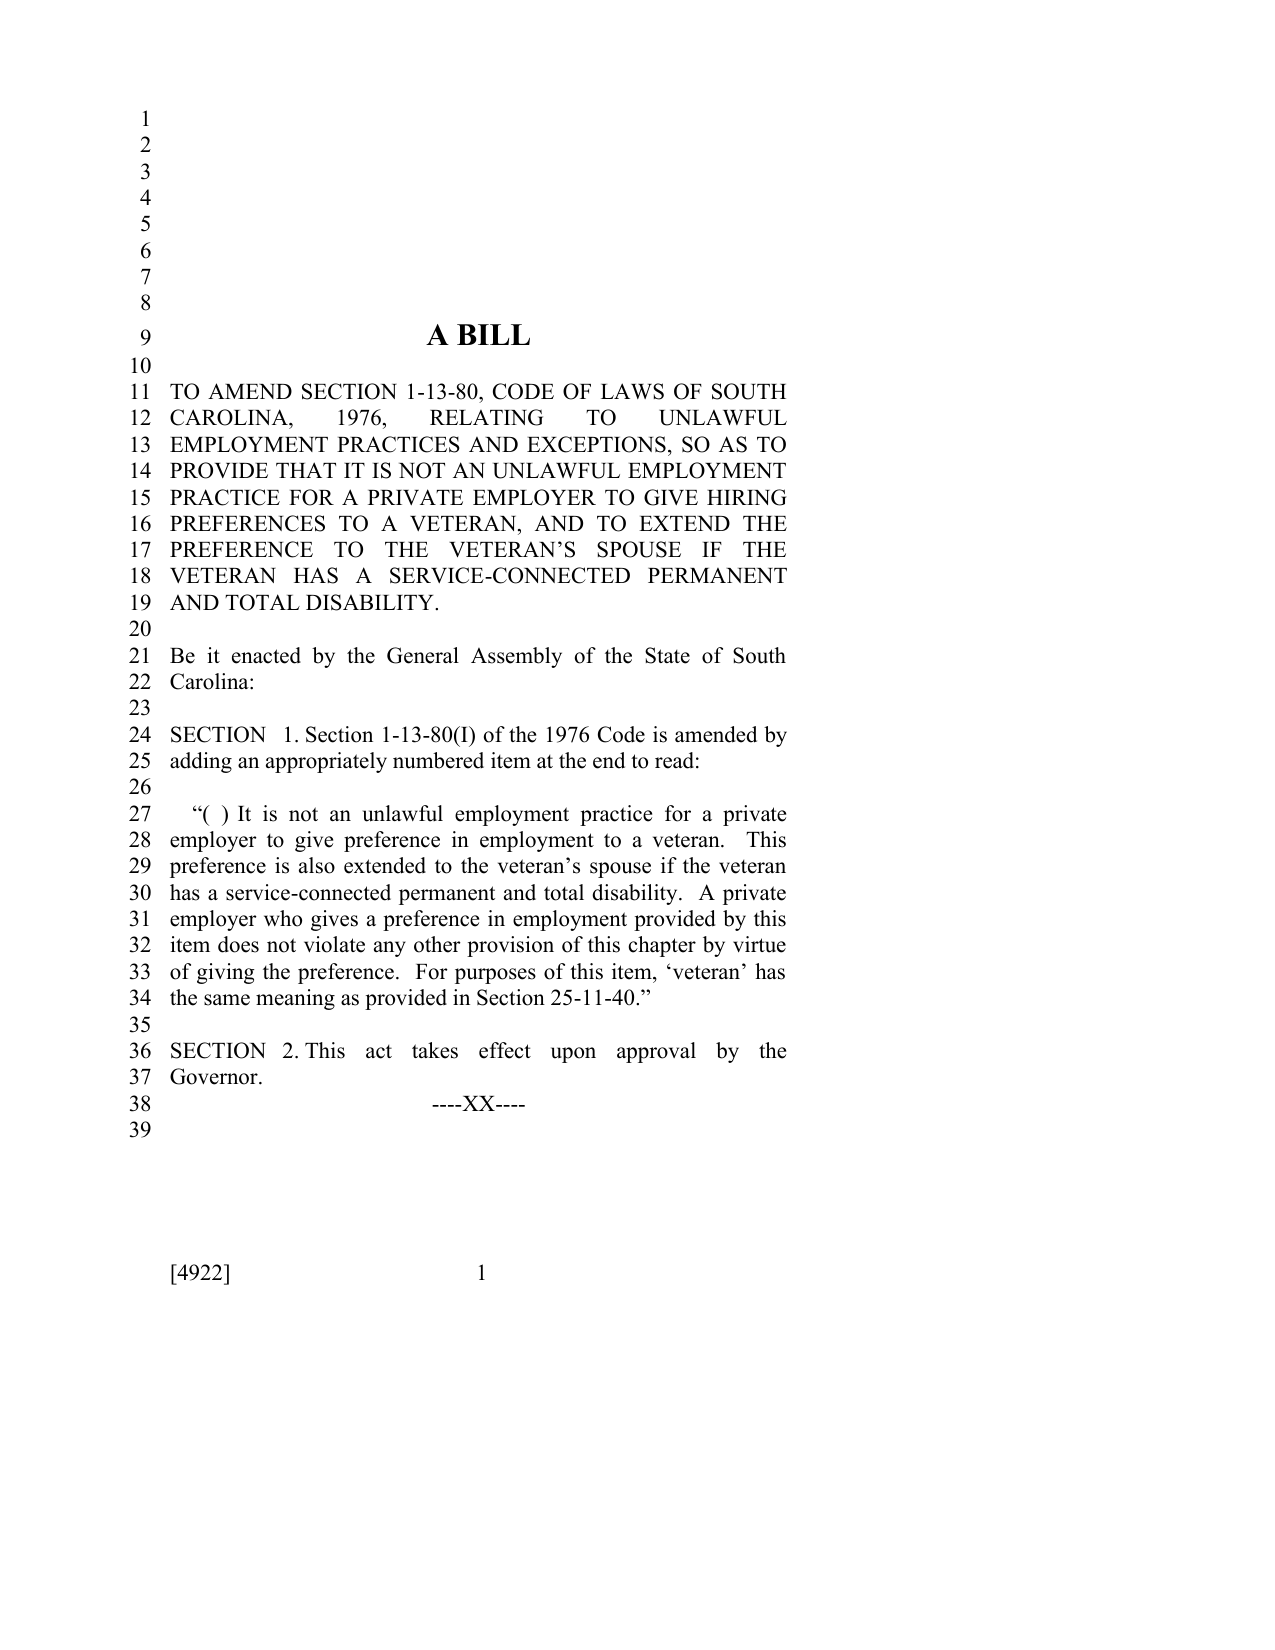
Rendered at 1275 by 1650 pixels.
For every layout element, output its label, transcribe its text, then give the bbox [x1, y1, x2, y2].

text “( ) It is not an unlawful employment practice for a private employer to give preference in employment to a veteran. This preference is also extended to the veteran’s spouse if the veteran has a service-connected permanent and total disability. A private employer who gives a preference in employment provided by this item does not violate any other provision of this chapter by virtue of giving the preference. For purposes of this item, ‘veteran’ has the same meaning as provided in Section 25-11-40.” [169, 800, 787, 1011]
text Be it enacted by the General Assembly of the State of South Carolina: [169, 642, 787, 694]
text A BILL [169, 316, 787, 352]
text ----XX---- [169, 1090, 787, 1116]
text SECTION 1. Section 1-13-80(I) of the 1976 Code is amended by adding an appropriately numbered item at the end to read: [169, 721, 787, 773]
text SECTION 2. This act takes effect upon approval by the Governor. [169, 1037, 787, 1090]
text TO AMEND SECTION 1-13-80, CODE OF LAWS OF SOUTH CAROLINA, 1976, RELATING TO UNLAWFUL EMPLOYMENT PRACTICES AND EXCEPTIONS, SO AS TO PROVIDE THAT IT IS NOT AN UNLAWFUL EMPLOYMENT PRACTICE FOR A PRIVATE EMPLOYER TO GIVE HIRING PREFERENCES TO A VETERAN, AND TO EXTEND THE PREFERENCE TO THE VETERAN’S SPOUSE IF THE VETERAN HAS A SERVICE-CONNECTED PERMANENT AND TOTAL DISABILITY. [169, 378, 787, 615]
